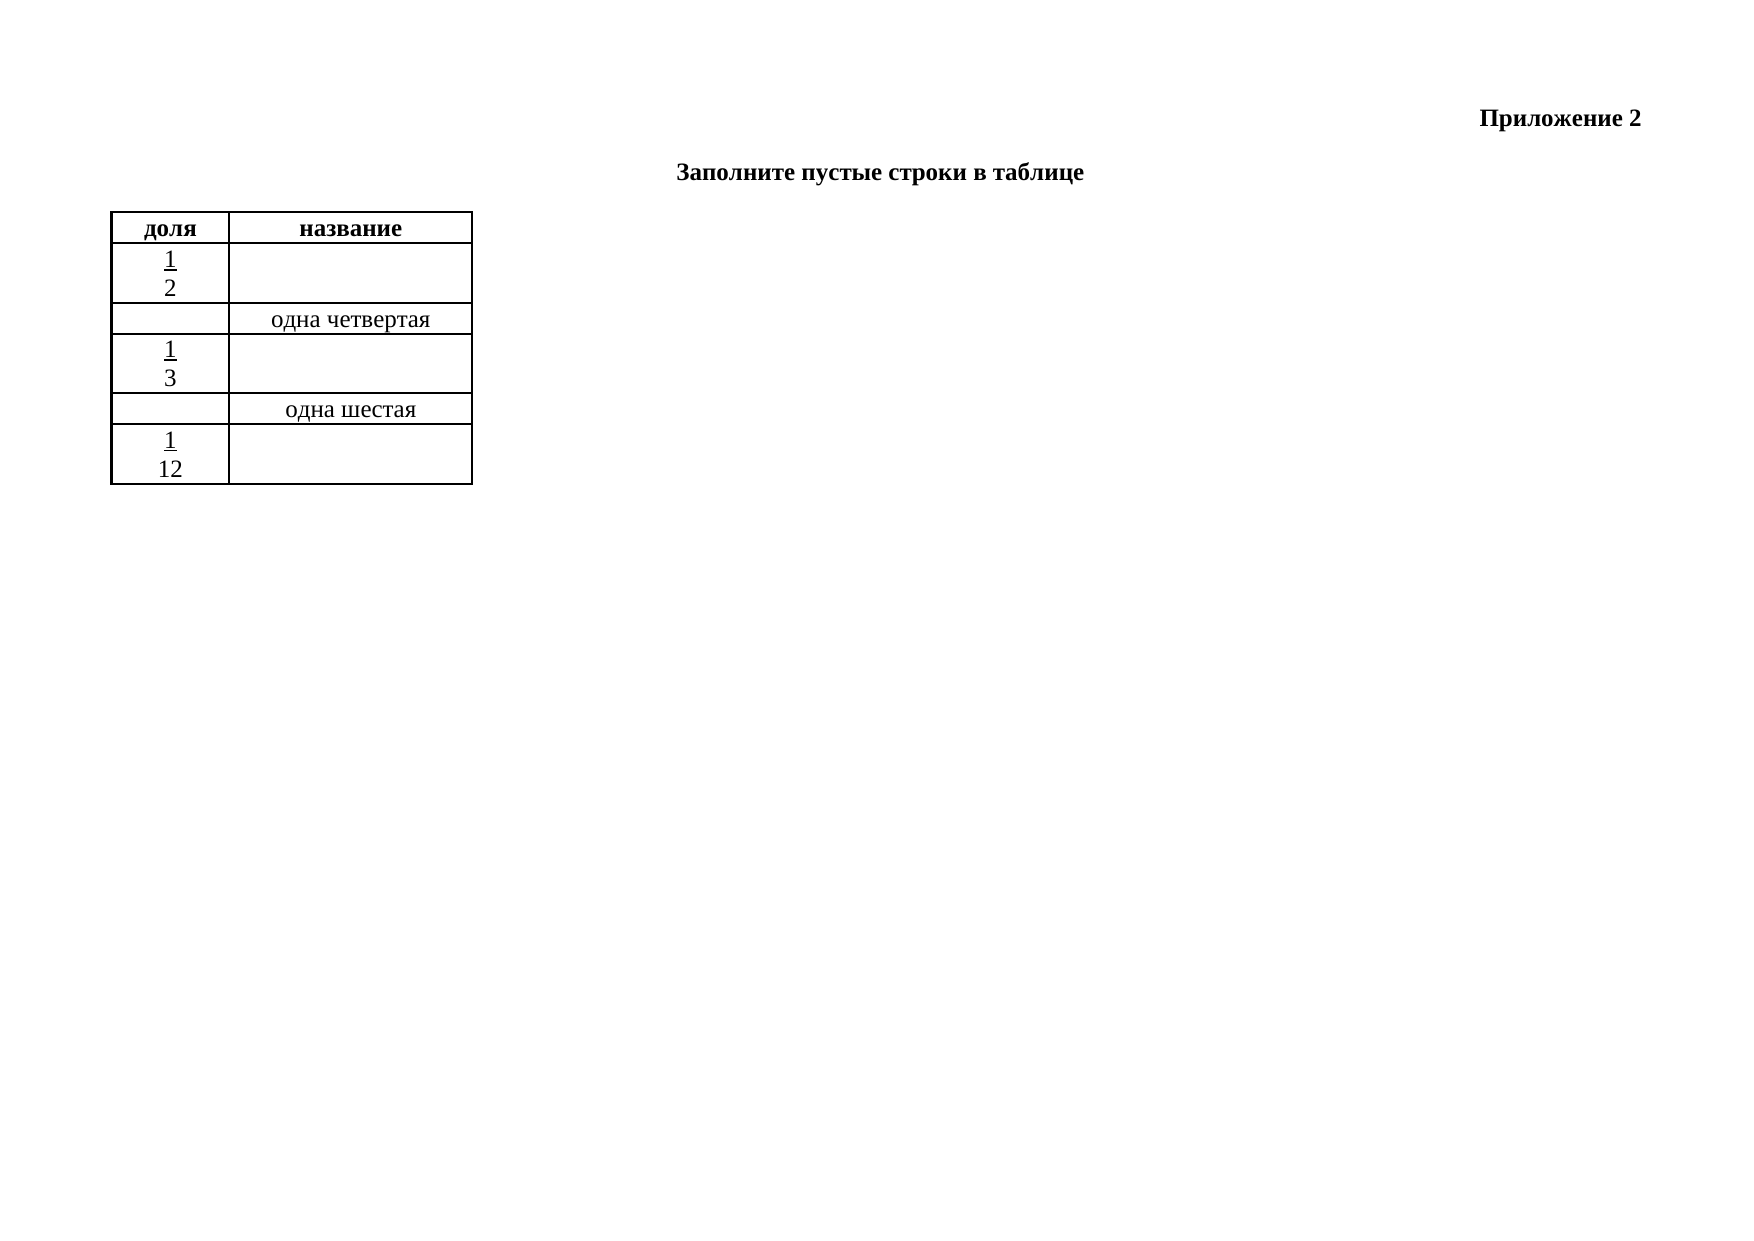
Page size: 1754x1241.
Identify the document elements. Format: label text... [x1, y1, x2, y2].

table_cell одна шестая [230, 394, 471, 423]
table_cell [113, 304, 228, 332]
table_cell [230, 425, 471, 482]
table_cell одна четвертая [230, 304, 471, 332]
table_cell [230, 244, 471, 302]
table_header название [230, 213, 471, 242]
table_header доля [113, 213, 228, 242]
text Заполните пустые строки в таблице [112, 157, 1641, 186]
table_cell 1 2 [113, 244, 228, 302]
table_cell [113, 394, 228, 423]
table_cell 1 3 [113, 335, 228, 392]
table_cell 1 12 [113, 425, 228, 482]
table_cell [230, 335, 471, 392]
text Приложение 2 [112, 103, 1641, 132]
